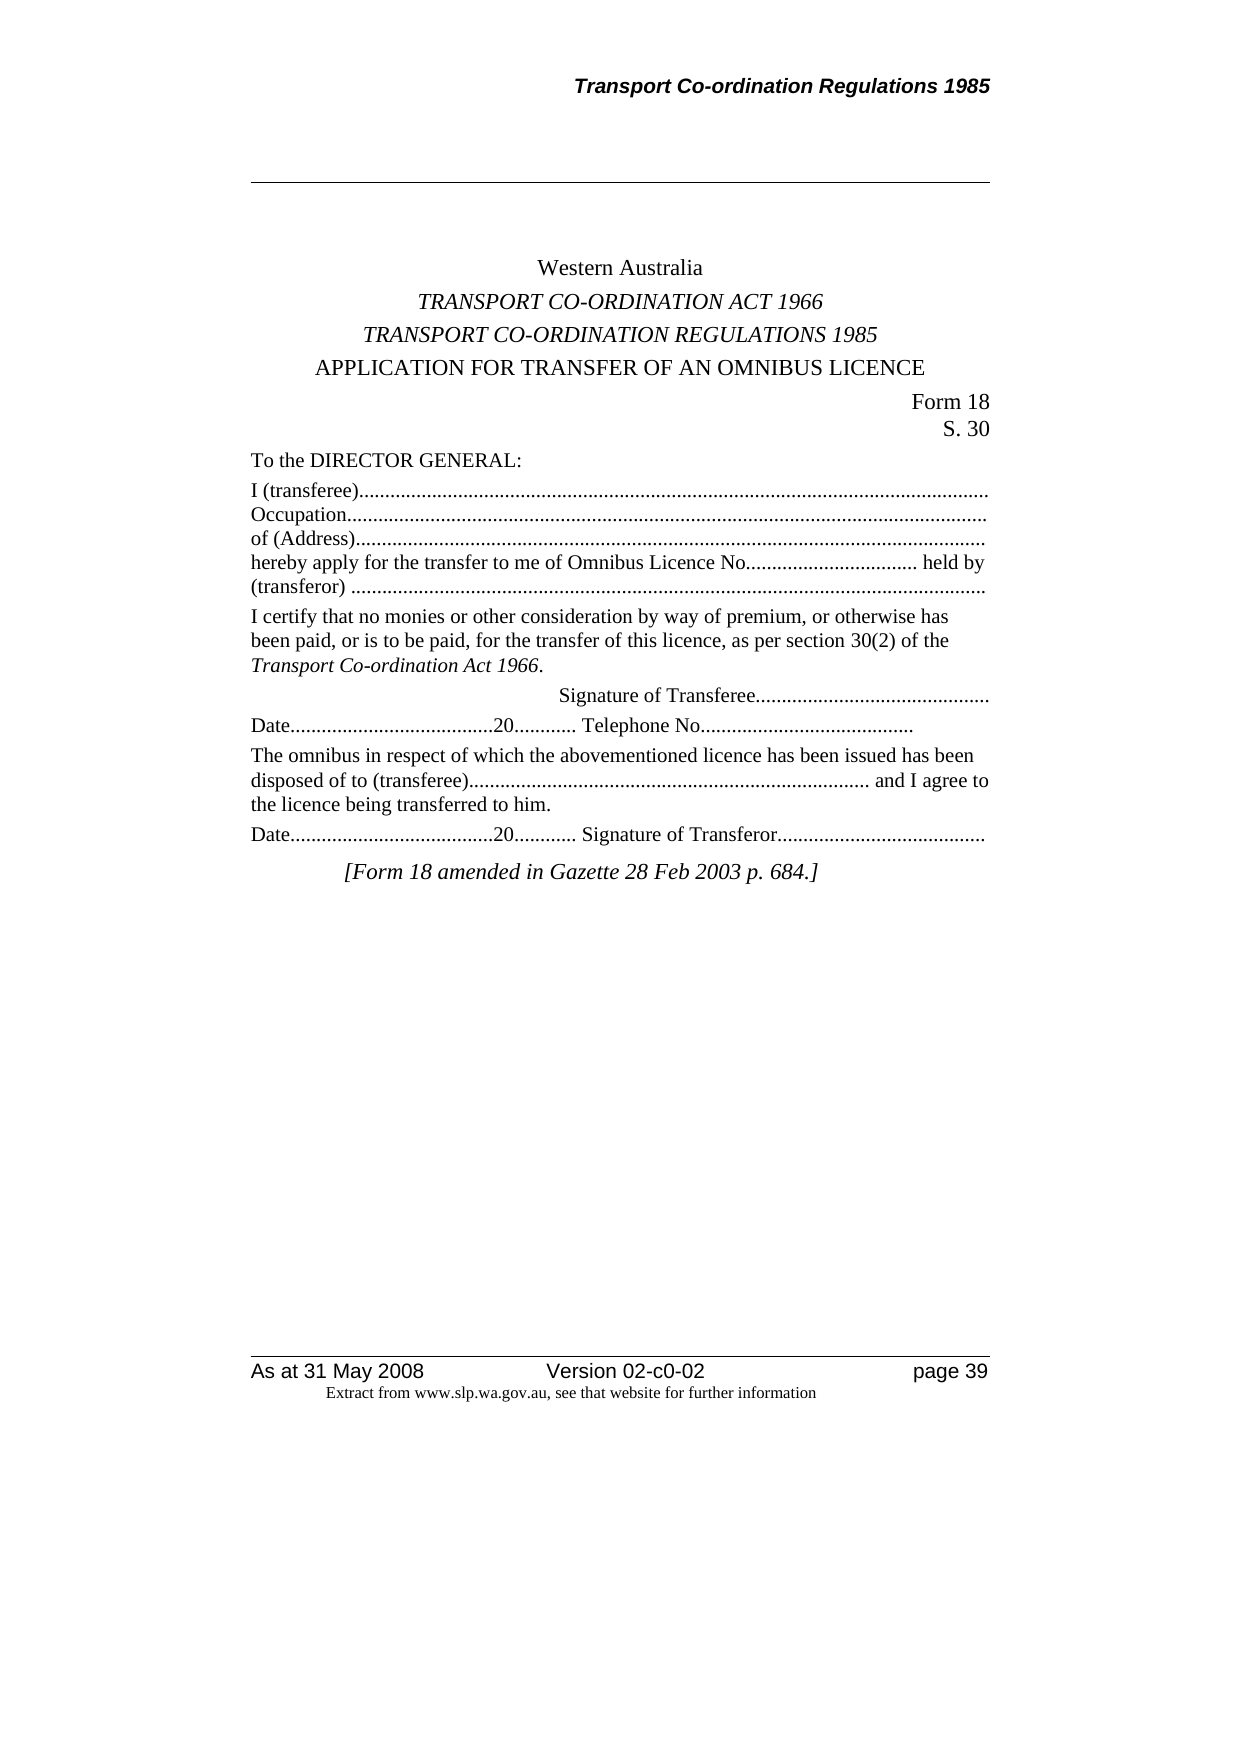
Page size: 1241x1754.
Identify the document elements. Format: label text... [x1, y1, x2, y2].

text [Form 18 amended in Gazette 28 Feb 2003 p. 684.] [251, 858, 990, 885]
text The omnibus in respect of which the abovementioned licence has been issued has been disposed of to (transferee)............................................................................. and I agree to the licence being transferred to him. [251, 743, 990, 816]
text Date.......................................20............ Signature of Transferor........................................ [251, 822, 990, 846]
subtitle S. 30 [251, 414, 990, 441]
text Signature of Transferee............................................. [251, 683, 990, 707]
text To the DIRECTOR GENERAL: [251, 447, 990, 472]
subtitle Form 18 [251, 387, 990, 414]
subtitle TRANSPORT CO-ORDINATION REGULATIONS 1985 [251, 320, 990, 347]
text Date.......................................20............ Telephone No......................................... [251, 713, 990, 737]
subtitle TRANSPORT CO-ORDINATION ACT 1966 [251, 287, 990, 314]
subtitle Western Australia [251, 254, 990, 281]
text I certify that no monies or other consideration by way of premium, or otherwise has been paid, or is to be paid, for the transfer of this licence, as per section 30(2) of the Transport Co-ordination Act 1966. [251, 604, 990, 677]
subtitle APPLICATION FOR TRANSFER OF AN OMNIBUS LICENCE [251, 354, 990, 381]
text I (transferee)......................................................................................................................... Occupation........................................................................................................................... of (Address)......................................................................................................................... hereby apply for the transfer to me of Omnibus Licence No................................. held by (transferor) .......................................................................................................................... [251, 478, 990, 598]
